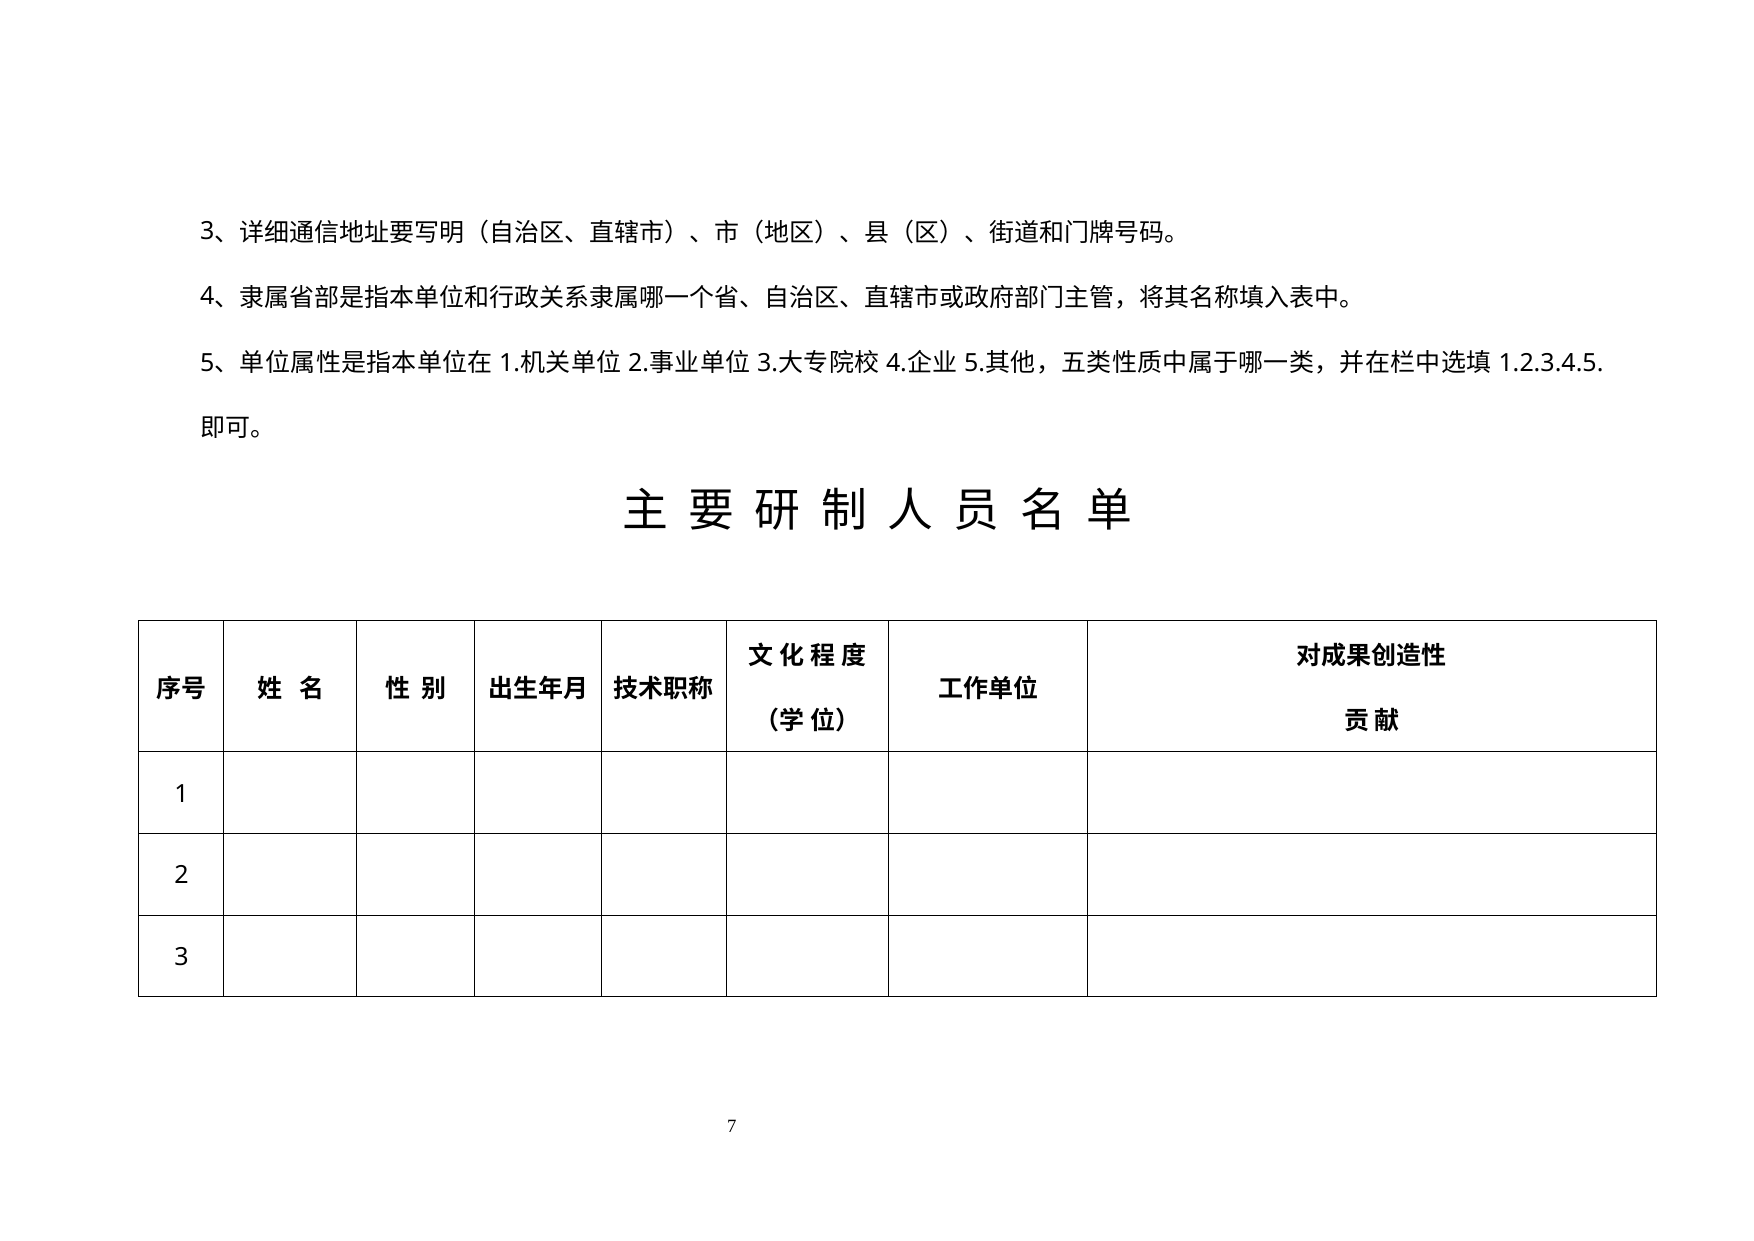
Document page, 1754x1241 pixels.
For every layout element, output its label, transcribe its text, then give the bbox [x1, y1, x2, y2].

text 主 要 研 制 人 员 名 单 [150, 458, 1604, 555]
table_cell [1088, 834, 1656, 914]
table_cell [475, 916, 601, 996]
table_header 工作单位 [889, 621, 1087, 751]
table_cell 3 [139, 916, 223, 996]
table_cell [224, 916, 356, 996]
table_cell [1088, 752, 1656, 833]
list 隶属省部是指本单位和行政关系隶属哪一个省、自治区、直辖市或政府部门主管，将其名称填入表中。 [200, 263, 1604, 328]
list 5、单位属性是指本单位在1.机关单位 2.事业单位 3.大专院校 4.企业 5.其他，五类性质中属于哪一类，并在栏中选填1.2.3.4.5.即可。 [200, 328, 1604, 458]
table_cell [475, 752, 601, 833]
table_cell [602, 752, 726, 833]
table_cell [889, 752, 1087, 833]
table_header 出生年月 [475, 621, 601, 751]
table_cell [224, 752, 356, 833]
table_cell [224, 834, 356, 914]
table_cell 1 [139, 752, 223, 833]
table_header 文 化 程 度 （学 位） [727, 621, 888, 751]
table_header 姓 名 [224, 621, 356, 751]
table_cell [357, 916, 474, 996]
table_cell [1088, 916, 1656, 996]
table_cell [602, 834, 726, 914]
table_cell 2 [139, 834, 223, 914]
table_cell [475, 834, 601, 914]
table_cell [357, 834, 474, 914]
table_header 性 别 [357, 621, 474, 751]
table_header 序号 [139, 621, 223, 751]
table_cell [727, 752, 888, 833]
table_header 技术职称 [602, 621, 726, 751]
table_cell [889, 834, 1087, 914]
list 详细通信地址要写明（自治区、直辖市）、市（地区）、县（区）、街道和门牌号码。 [200, 198, 1604, 263]
table_header 对成果创造性 贡 献 [1088, 621, 1656, 751]
table_cell [889, 916, 1087, 996]
table_cell [727, 834, 888, 914]
table_cell [357, 752, 474, 833]
table_cell [602, 916, 726, 996]
table_cell [727, 916, 888, 996]
